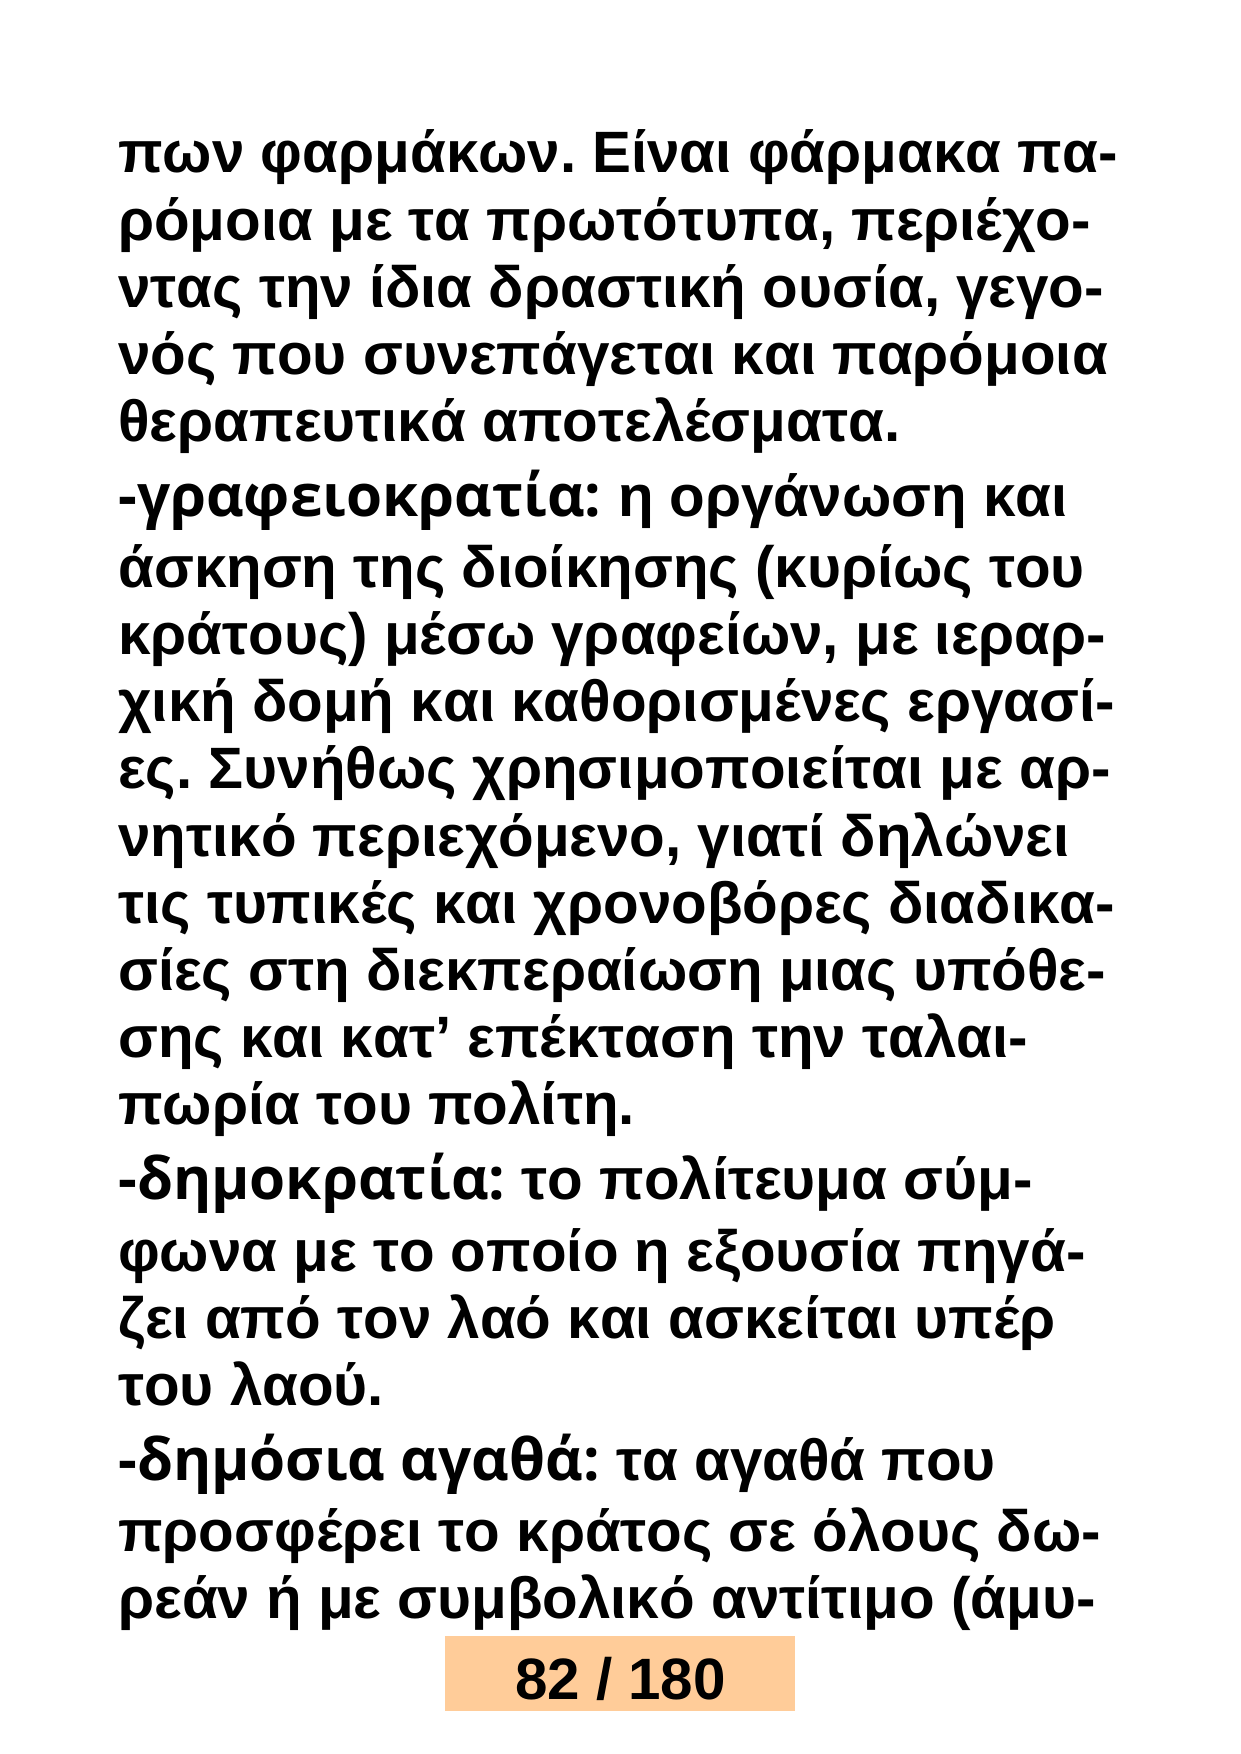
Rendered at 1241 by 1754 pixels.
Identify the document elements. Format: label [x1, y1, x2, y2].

list [118, 118, 1122, 453]
list [118, 453, 1122, 1631]
